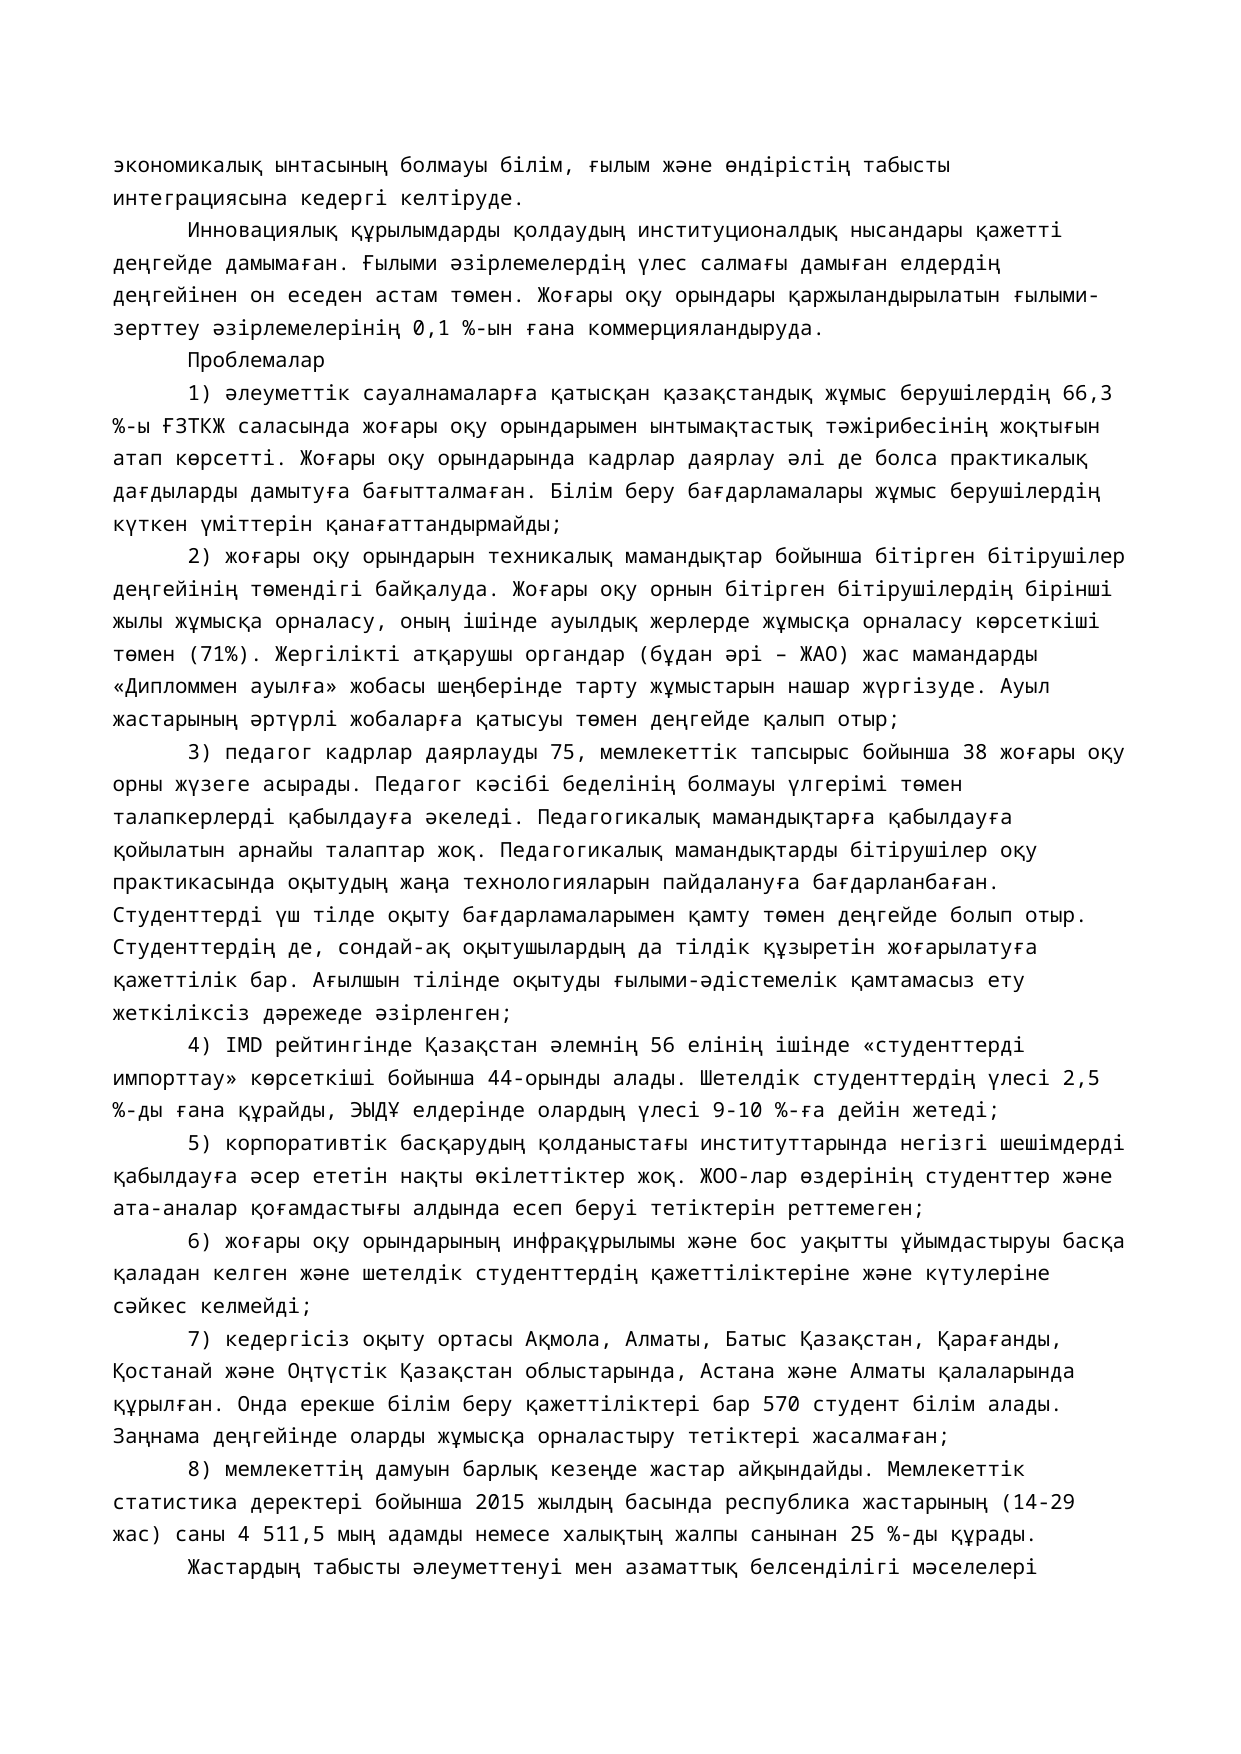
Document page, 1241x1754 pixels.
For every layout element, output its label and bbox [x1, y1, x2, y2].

text [112, 150, 1128, 1580]
